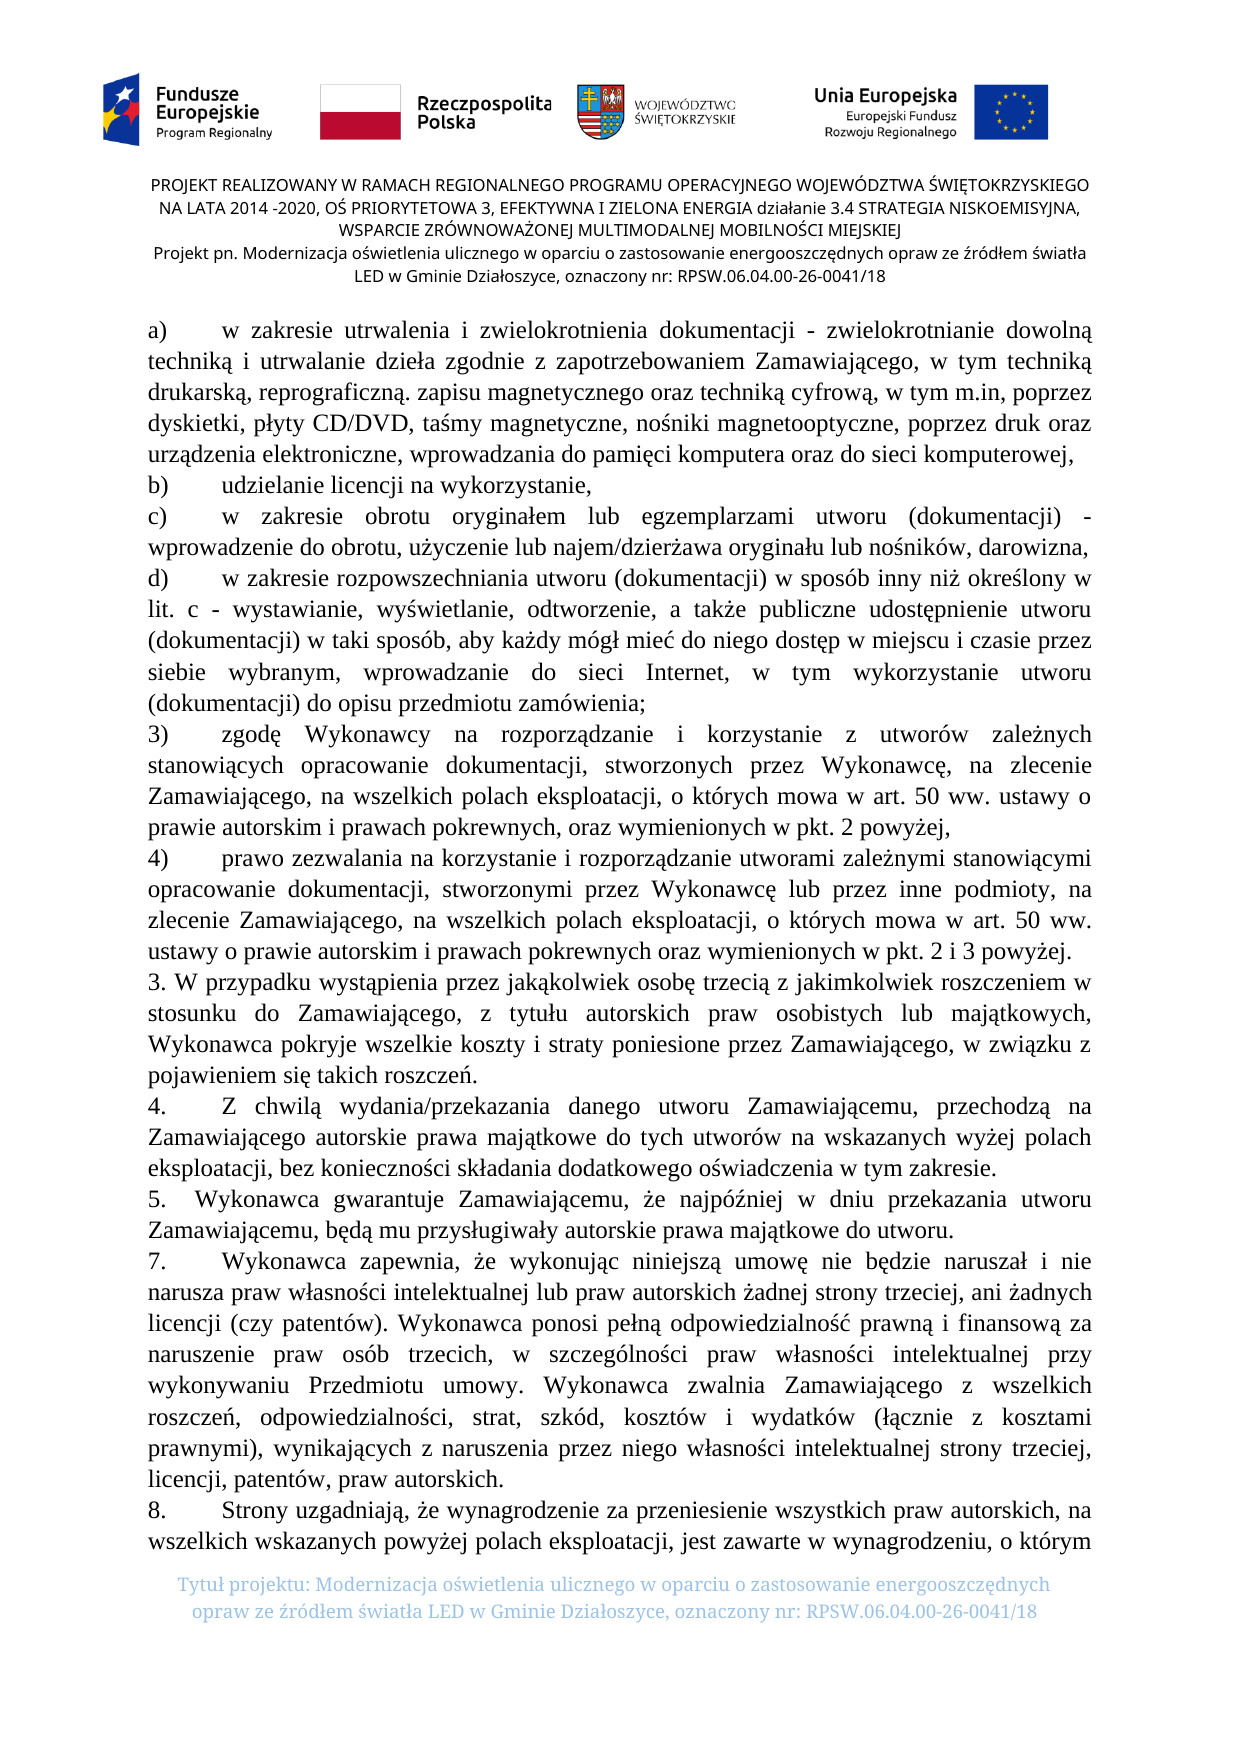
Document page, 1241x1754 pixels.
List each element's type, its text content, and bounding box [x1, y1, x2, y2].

picture [103, 73, 272, 146]
text d) w zakresie rozpowszechniania utworu (dokumentacji) w sposób inny niż określony w lit. c - wystawianie, wyświetlanie, odtworzenie, a także publiczne udostępnienie utworu (dokumentacji) w taki sposób, aby każdy mógł mieć do niego dostęp w miejscu i czasie przez siebie wybranym, wprowadzanie do sieci Internet, w tym wykorzystanie utworu (dokumentacji) do opisu przedmiotu zamówienia; [148, 563, 1093, 716]
text 5. Wykonawca gwarantuje Zamawiającemu, że najpóźniej w dniu przekazania utworu Zamawiającemu, będą mu przysługiwały autorskie prawa majątkowe do utworu. [148, 1184, 1093, 1244]
text 3. W przypadku wystąpienia przez jakąkolwiek osobę trzecią z jakimkolwiek roszczeniem w stosunku do Zamawiającego, z tytułu autorskich praw osobistych lub majątkowych, Wykonawca pokryje wszelkie koszty i straty poniesione przez Zamawiającego, w związku z pojawieniem się takich roszczeń. [148, 967, 1093, 1089]
text 4) prawo zezwalania na korzystanie i rozporządzanie utworami zależnymi stanowiącymi opracowanie dokumentacji, stworzonymi przez Wykonawcę lub przez inne podmioty, na zlecenie Zamawiającego, na wszelkich polach eksploatacji, o których mowa w art. 50 ww. ustawy o prawie autorskim i prawach pokrewnych oraz wymienionych w pkt. 2 i 3 powyżej. [148, 843, 1093, 965]
text 3) zgodę Wykonawcy na rozporządzanie i korzystanie z utworów zależnych stanowiących opracowanie dokumentacji, stworzonych przez Wykonawcę, na zlecenie Zamawiającego, na wszelkich polach eksploatacji, o których mowa w art. 50 ww. ustawy o prawie autorskim i prawach pokrewnych, oraz wymienionych w pkt. 2 powyżej, [148, 719, 1093, 841]
text b) udzielanie licencji na wykorzystanie, [148, 470, 1093, 499]
picture [320, 73, 552, 146]
text 4. Z chwilą wydania/przekazania danego utworu Zamawiającemu, przechodzą na Zamawiającego autorskie prawa majątkowe do tych utworów na wskazanych wyżej polach eksploatacji, bez konieczności składania dodatkowego oświadczenia w tym zakresie. [148, 1091, 1093, 1182]
text a) w zakresie utrwalenia i zwielokrotnienia dokumentacji - zwielokrotnianie dowolną techniką i utrwalanie dzieła zgodnie z zapotrzebowaniem Zamawiającego, w tym techniką drukarską, reprograficzną. zapisu magnetycznego oraz techniką cyfrową, w tym m.in, poprzez dyskietki, płyty CD/DVD, taśmy magnetyczne, nośniki magnetooptyczne, poprzez druk oraz urządzenia elektroniczne, wprowadzania do pamięci komputera oraz do sieci komputerowej, [148, 315, 1093, 468]
text 7. Wykonawca zapewnia, że wykonując niniejszą umowę nie będzie naruszał i nie narusza praw własności intelektualnej lub praw autorskich żadnej strony trzeciej, ani żadnych licencji (czy patentów). Wykonawca ponosi pełną odpowiedzialność prawną i finansową za naruszenie praw osób trzecich, w szczególności praw własności intelektualnej przy wykonywaniu Przedmiotu umowy. Wykonawca zwalnia Zamawiającego z wszelkich roszczeń, odpowiedzialności, strat, szkód, kosztów i wydatków (łącznie z kosztami prawnymi), wynikających z naruszenia przez niego własności intelektualnej strony trzeciej, licencji, patentów, praw autorskich. [148, 1246, 1093, 1492]
text c) w zakresie obrotu oryginałem lub egzemplarzami utworu (dokumentacji) - wprowadzenie do obrotu, użyczenie lub najem/dzierżawa oryginału lub nośników, darowizna, [148, 501, 1093, 561]
picture [815, 73, 1049, 146]
picture [577, 73, 736, 146]
